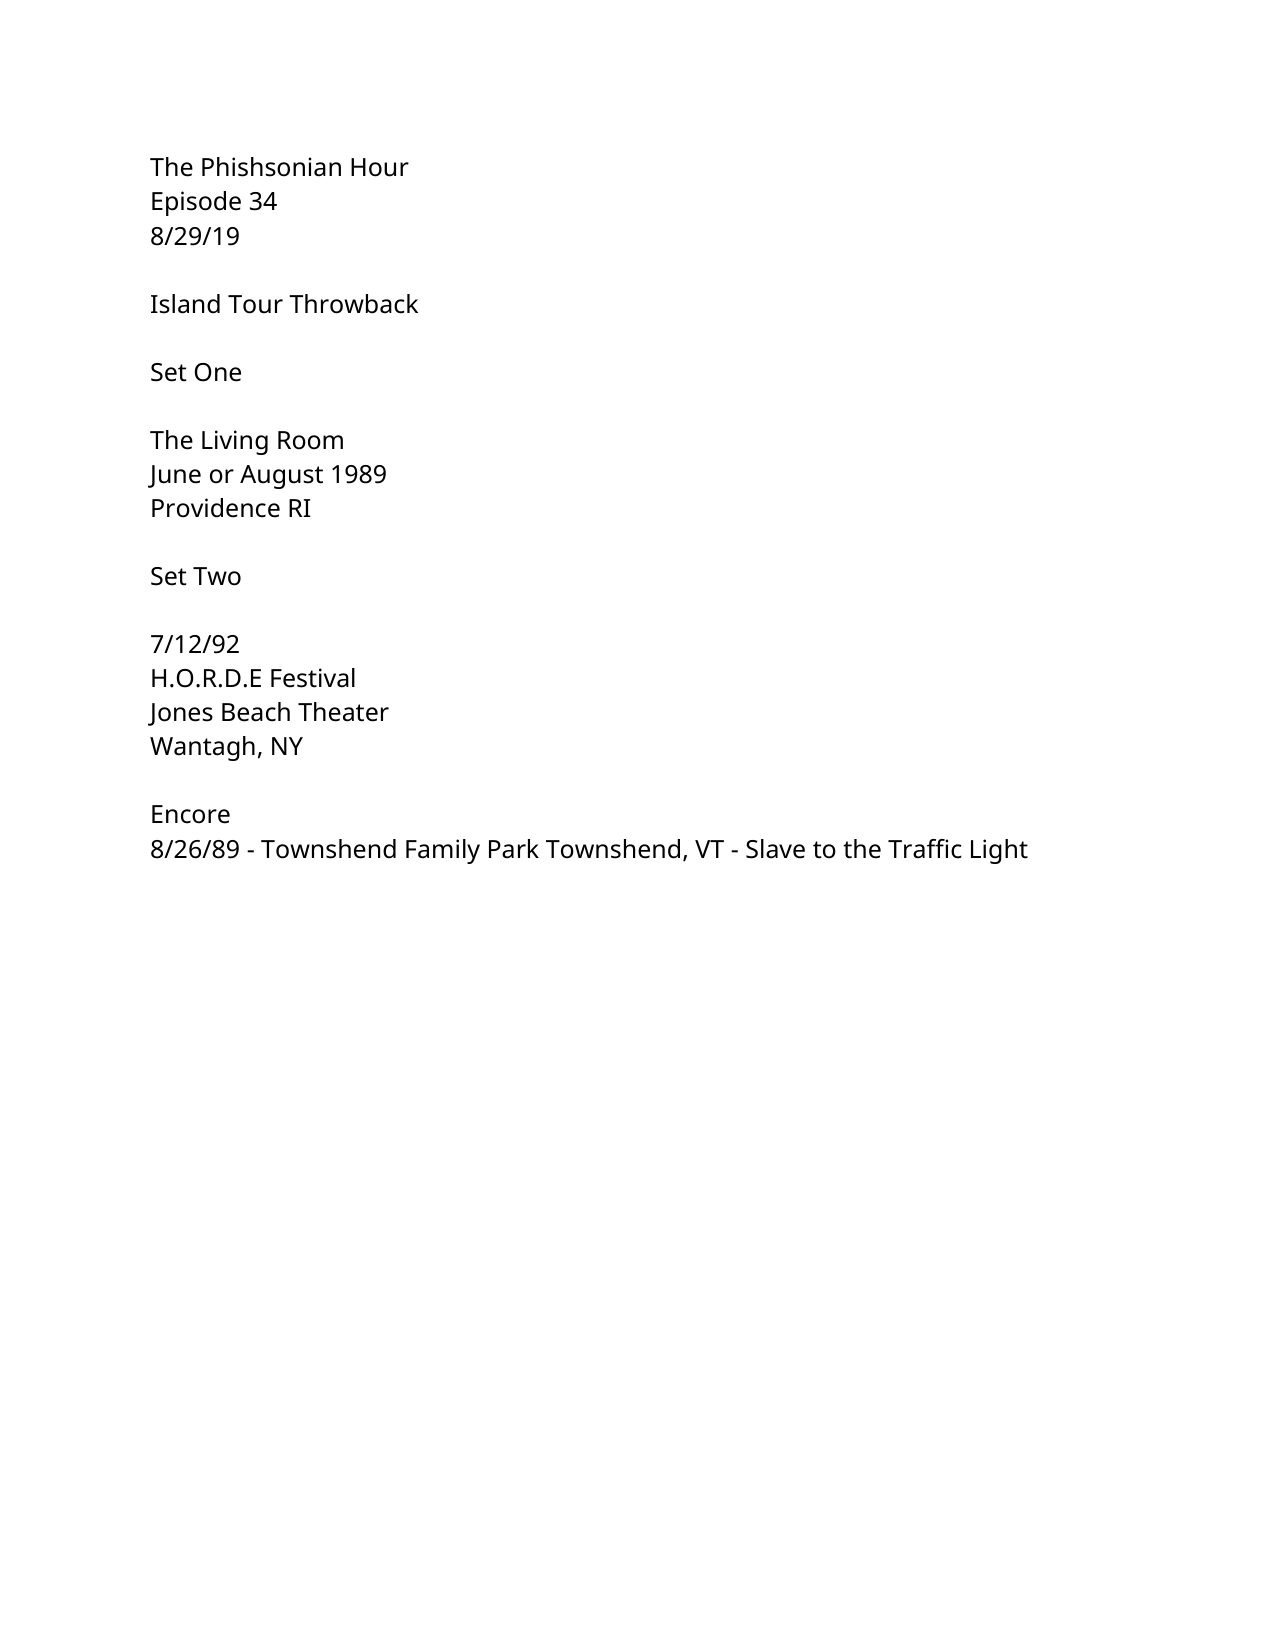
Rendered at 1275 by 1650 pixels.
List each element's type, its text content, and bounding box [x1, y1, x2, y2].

text Set One [150, 354, 1125, 388]
text H.O.R.D.E Festival [150, 661, 1125, 695]
text Set Two [150, 559, 1125, 593]
text 8/26/89 - Townshend Family Park Townshend, VT - Slave to the Traffic Light [150, 831, 1125, 865]
text Providence RI [150, 491, 1125, 525]
text 7/12/92 [150, 627, 1125, 661]
text Jones Beach Theater [150, 695, 1125, 729]
text Episode 34 [150, 184, 1125, 218]
text Island Tour Throwback [150, 286, 1125, 320]
text The Phishsonian Hour [150, 150, 1125, 184]
text Encore [150, 797, 1125, 831]
text The Living Room [150, 422, 1125, 457]
text June or August 1989 [150, 457, 1125, 491]
text Wantagh, NY [150, 729, 1125, 763]
text 8/29/19 [150, 218, 1125, 252]
